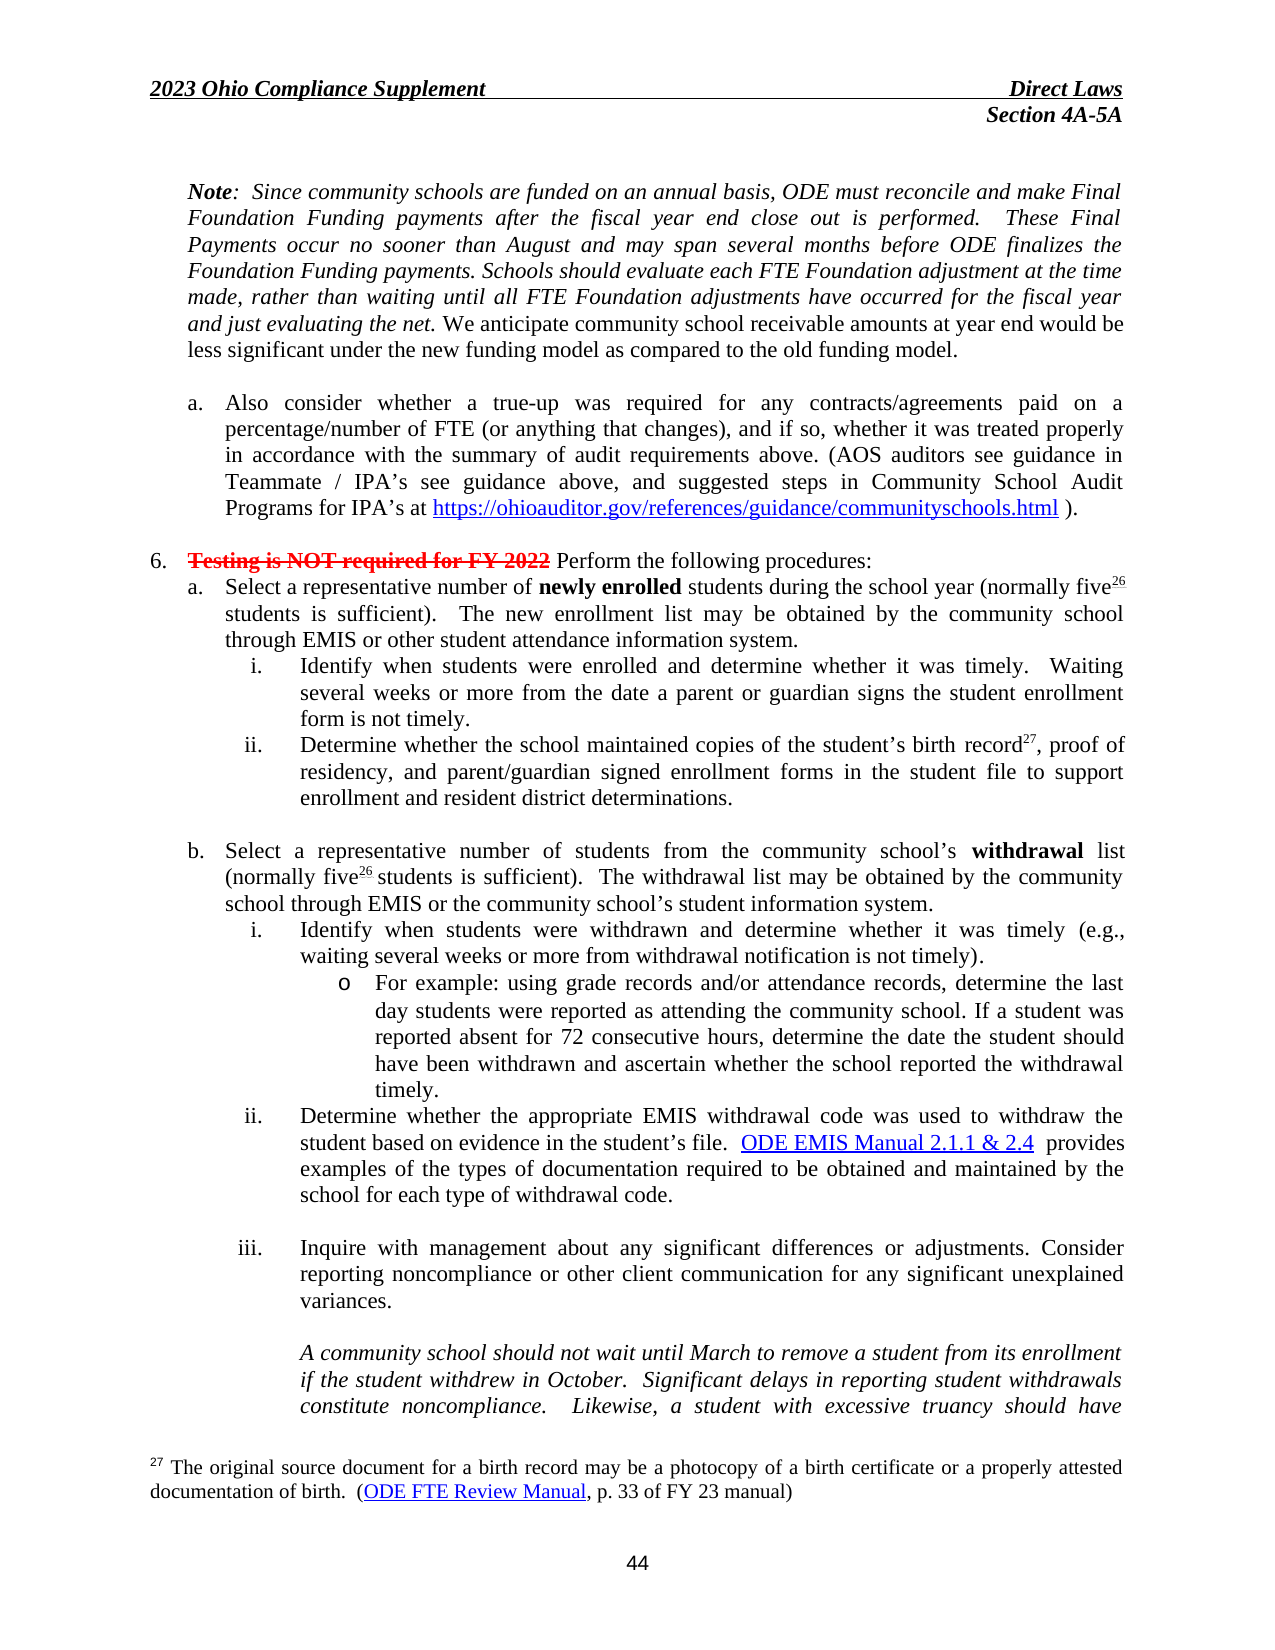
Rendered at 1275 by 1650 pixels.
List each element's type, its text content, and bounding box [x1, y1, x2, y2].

text Note: Since community schools are funded on an annual basis, ODE must reconcile and make Final Foundation Funding payments after the fiscal year end close out is performed. These Final Payments occur no sooner than August and may span several months before ODE finalizes the Foundation Funding payments. Schools should evaluate each FTE Foundation adjustment at the time made, rather than waiting until all FTE Foundation adjustments have occurred for the fiscal year and just evaluating the net. We anticipate community school receivable amounts at year end would be less significant under the new funding model as compared to the old funding model. [187, 178, 1125, 362]
list Identify when students were withdrawn and determine whether it was timely (e.g., waiting several weeks or more from withdrawal notification is not timely). [262, 916, 1125, 969]
list Determine whether the appropriate EMIS withdrawal code was used to withdraw the student based on evidence in the student’s file. ODE EMIS Manual 2.1.1 & 2.4 provides examples of the types of documentation required to be obtained and maintained by the school for each type of withdrawal code. [262, 1102, 1125, 1208]
list For example: using grade records and/or attendance records, determine the last day students were reported as attending the community school. If a student was reported absent for 72 consecutive hours, determine the date the student should have been withdrawn and ascertain whether the school reported the withdrawal timely. [337, 969, 1125, 1102]
list Determine whether the school maintained copies of the student’s birth record, proof of residency, and parent/guardian signed enrollment forms in the student file to support enrollment and resident district determinations. [262, 731, 1125, 811]
list Also consider whether a true-up was required for any contracts/agreements paid on a percentage/number of FTE (or anything that changes), and if so, whether it was treated properly in accordance with the summary of audit requirements above. (AOS auditors see guidance in Teammate / IPA’s see guidance above, and suggested steps in Community School Audit Programs for IPA’s at https://ohioauditor.gov/references/guidance/communityschools.html ). [187, 389, 1125, 521]
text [300, 1339, 1125, 1418]
list Inquire with management about any significant differences or adjustments. Consider reporting noncompliance or other client communication for any significant unexplained variances. [262, 1234, 1125, 1313]
list Identify when students were enrolled and determine whether it was timely. Waiting several weeks or more from the date a parent or guardian signs the student enrollment form is not timely. [262, 652, 1125, 731]
list Select a representative number of students from the community school’s withdrawal list (normally five26 students is sufficient). The withdrawal list may be obtained by the community school through EMIS or the community school’s student information system. [187, 837, 1125, 916]
list Select a representative number of newly enrolled students during the school year (normally five26 students is sufficient). The new enrollment list may be obtained by the community school through EMIS or other student attendance information system. [187, 573, 1125, 652]
list Testing is NOT required for FY 2022 Perform the following procedures: [150, 547, 1125, 573]
